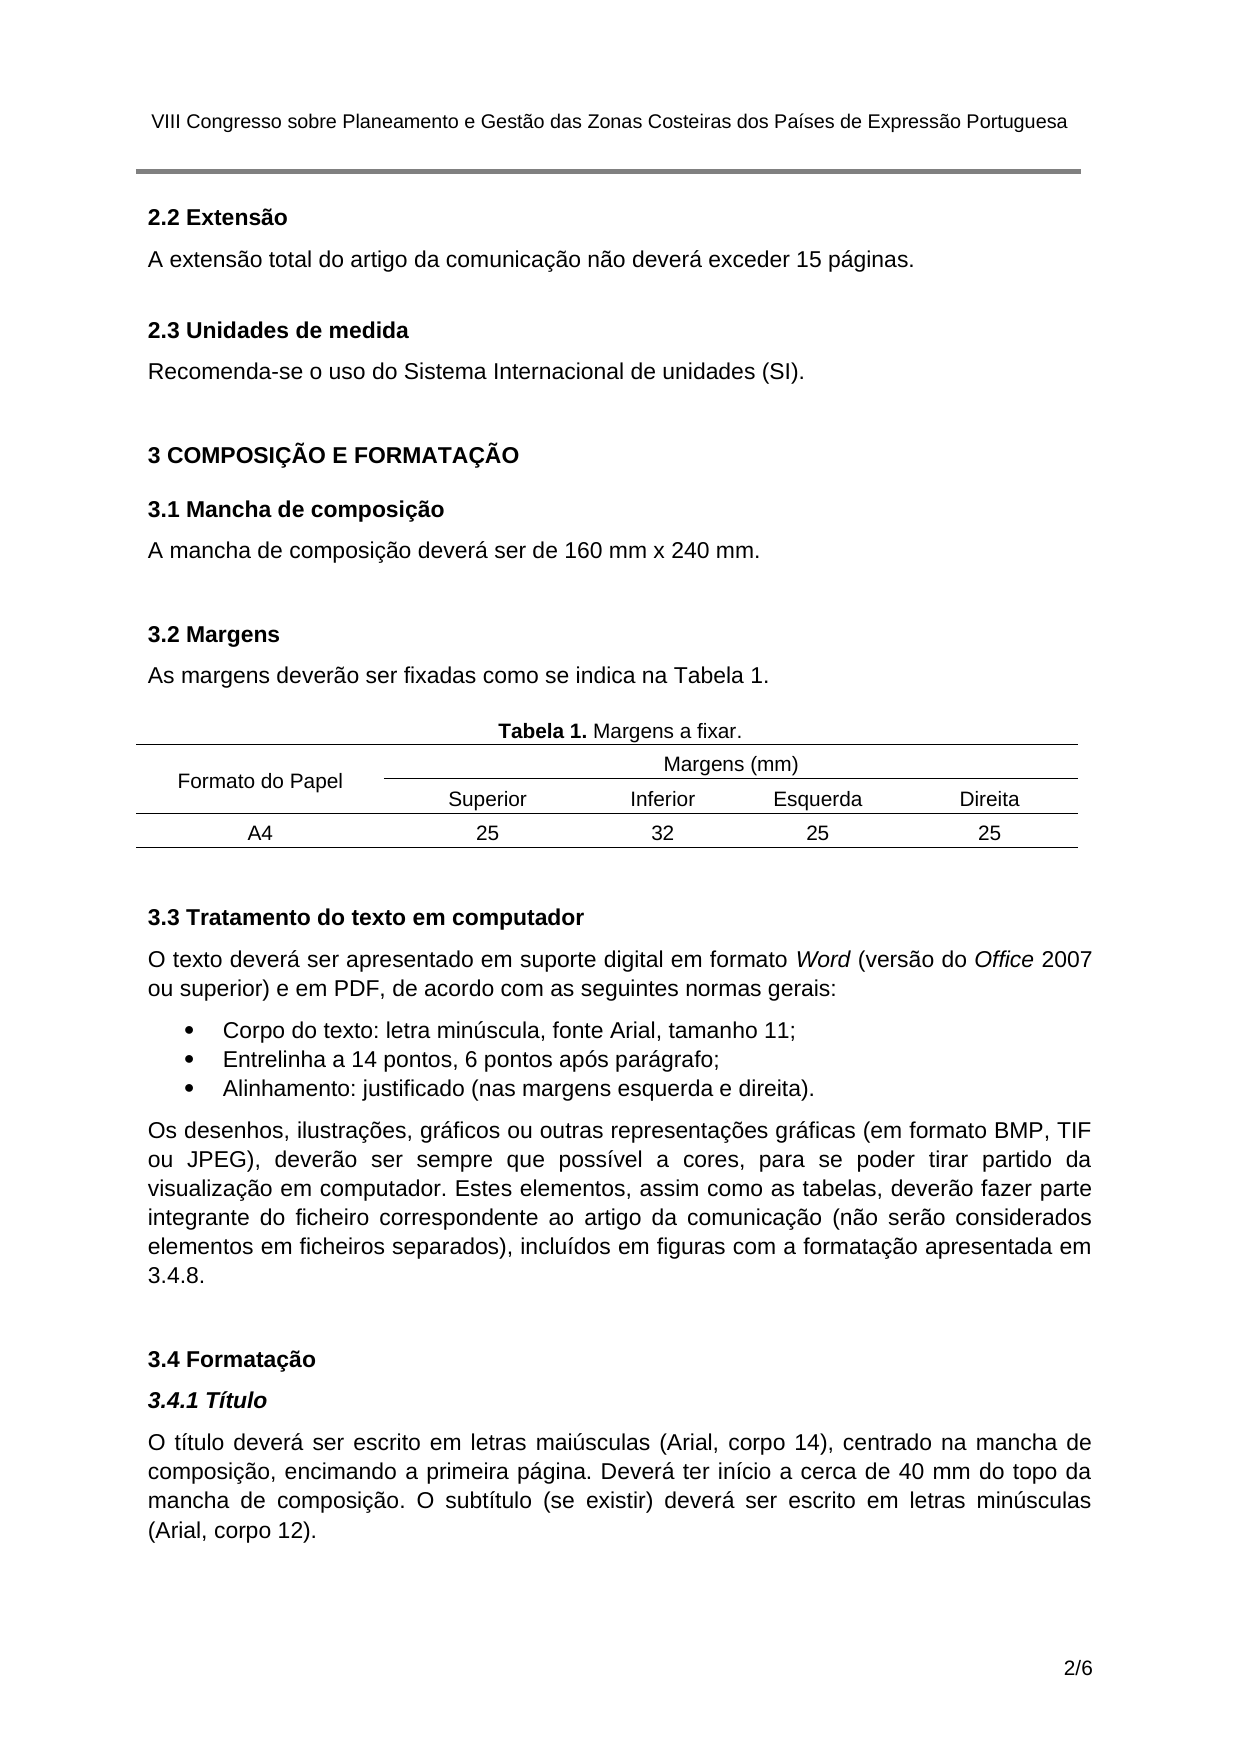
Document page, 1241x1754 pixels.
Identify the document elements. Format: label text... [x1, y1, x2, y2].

text 2.3 Unidades de medida [148, 315, 1092, 344]
table_header Margens (mm) [384, 745, 1078, 778]
text 3.2 Margens [148, 619, 1092, 648]
text Recomenda-se o uso do Sistema Internacional de unidades (SI). [148, 356, 1092, 386]
table_cell Direita [901, 779, 1078, 813]
table_cell A4 [136, 814, 384, 847]
table_cell 32 [591, 814, 734, 847]
table_cell Inferior [591, 779, 734, 813]
table_cell Superior [384, 779, 591, 813]
text O título deverá ser escrito em letras maiúsculas (Arial, corpo 14), centrado na mancha de composição, encimando a primeira página. Deverá ter início a cerca de 40 mm do topo da mancha de composição. O subtítulo (se existir) deverá ser escrito em letras minúsculas (Arial, corpo 12). [148, 1427, 1092, 1544]
table_cell 25 [384, 814, 591, 847]
text 3 COMPOSIÇÃO E FORMATAÇÃO [148, 440, 1092, 469]
text A extensão total do artigo da comunicação não deverá exceder 15 páginas. [148, 244, 1092, 273]
text 3.4 Formatação [148, 1344, 1092, 1373]
table_cell 25 [901, 814, 1078, 847]
text 2.2 Extensão [148, 202, 1092, 231]
text 3.3 Tratamento do texto em computador [148, 902, 1092, 931]
text A mancha de composição deverá ser de 160 mm x 240 mm. [148, 536, 1092, 565]
text Tabela 1. Margens a fixar. [148, 715, 1092, 744]
text O texto deverá ser apresentado em suporte digital em formato Word (versão do Office 2007 ou superior) e em PDF, de acordo com as seguintes normas gerais: [148, 944, 1092, 1002]
text 3.1 Mancha de composição [148, 494, 1092, 523]
text Os desenhos, ilustrações, gráficos ou outras representações gráficas (em formato BMP, TIF ou JPEG), deverão ser sempre que possível a cores, para se poder tirar partido da visualização em computador. Estes elementos, assim como as tabelas, deverão fazer parte integrante do ficheiro correspondente ao artigo da comunicação (não serão considerados elementos em ficheiros separados), incluídos em figuras com a formatação apresentada em 3.4.8. [148, 1115, 1092, 1290]
text As margens deverão ser fixadas como se indica na Tabela 1. [148, 661, 1092, 690]
list Corpo do texto: letra minúscula, fonte Arial, tamanho 11; [185, 1015, 1092, 1044]
table_header Formato do Papel [136, 745, 384, 813]
text 3.4.1 Título [148, 1386, 1092, 1415]
table_cell 25 [735, 814, 901, 847]
list Alinhamento: justificado (nas margens esquerda e direita). [185, 1073, 1092, 1102]
list Entrelinha a 14 pontos, 6 pontos após parágrafo; [185, 1044, 1092, 1073]
table_cell Esquerda [735, 779, 901, 813]
